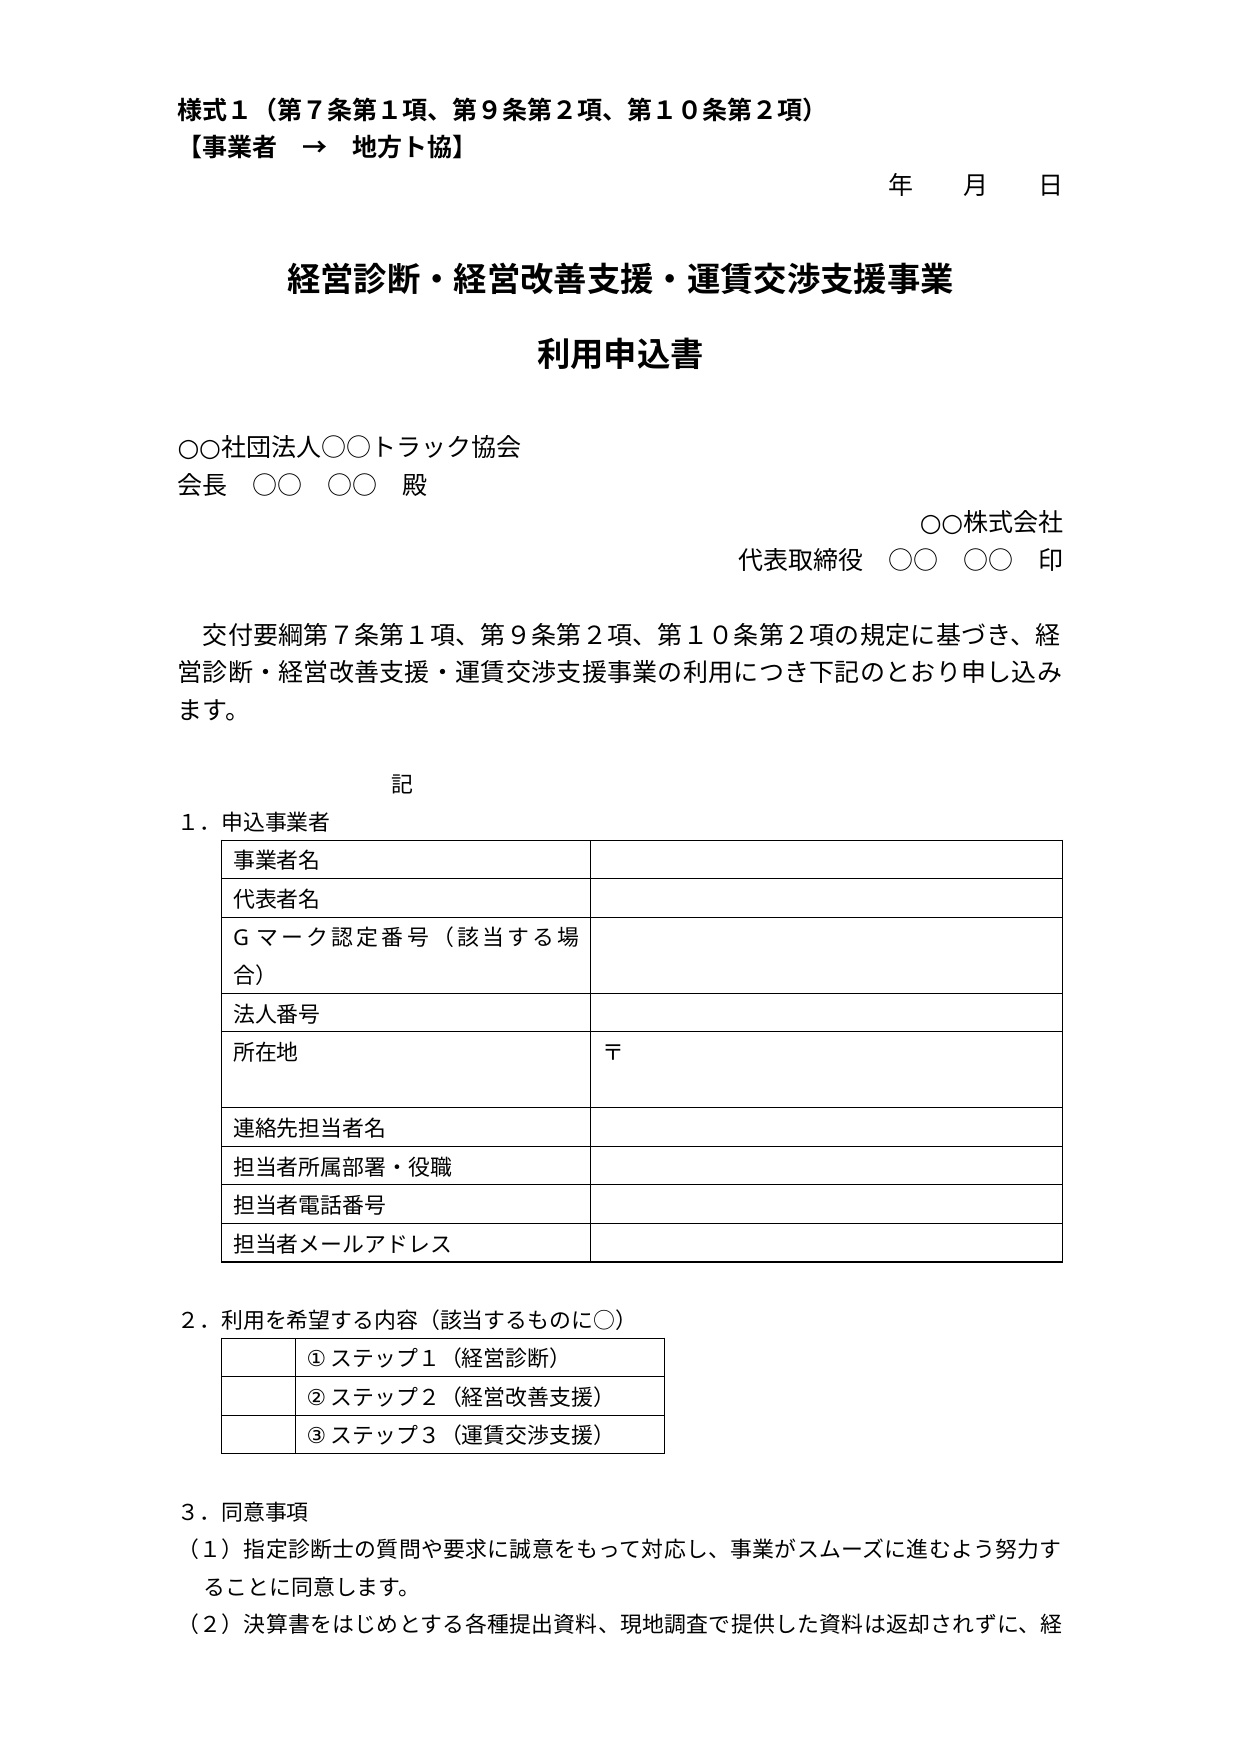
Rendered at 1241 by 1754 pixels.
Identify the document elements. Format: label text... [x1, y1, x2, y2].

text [177, 1604, 1063, 1642]
table_header 事業者名 [222, 841, 590, 878]
text 会長 ○○ ○○ 殿 [177, 464, 1063, 502]
text ○○株式会社 [177, 502, 1063, 539]
text 年 月 日 [177, 164, 1063, 202]
table_cell Gマーク認定番号（該当する場合） [222, 918, 590, 993]
table_cell 法人番号 [222, 994, 590, 1031]
table_cell 担当者メールアドレス [222, 1224, 590, 1261]
table_cell ②ステップ２（経営改善支援） [296, 1377, 664, 1414]
table_cell 〒 [591, 1032, 1062, 1107]
table_cell [591, 994, 1062, 1031]
table_header [591, 841, 1062, 878]
text 経営診断・経営改善支援・運賃交渉支援事業 [177, 239, 1063, 314]
table_cell ③ステップ３（運賃交渉支援） [296, 1416, 664, 1453]
text １．申込事業者 [177, 802, 1063, 839]
text 記 [177, 764, 1063, 802]
table_cell [591, 1108, 1062, 1146]
text ２．利用を希望する内容（該当するものに○） [177, 1300, 1063, 1337]
table_cell 代表者名 [222, 879, 590, 917]
table_cell 担当者所属部署・役職 [222, 1147, 590, 1184]
text ○○社団法人○○トラック協会 [177, 427, 1063, 464]
table_cell [591, 1147, 1062, 1184]
text 利用申込書 [177, 314, 1063, 389]
text 【事業者 → 地方ト協】 [177, 127, 1063, 164]
table_cell [591, 879, 1062, 917]
table_cell [591, 1224, 1062, 1261]
table_cell 所在地 [222, 1032, 590, 1107]
table_header ①ステップ１（経営診断） [296, 1339, 664, 1376]
text （１）指定診断士の質問や要求に誠意をもって対応し、事業がスムーズに進むよう努力することに同意します。 [177, 1529, 1063, 1604]
table_cell [222, 1377, 295, 1414]
table_cell [591, 1185, 1062, 1223]
table_cell [591, 918, 1062, 993]
text 交付要綱第７条第１項、第９条第２項、第１０条第２項の規定に基づき、経営診断・経営改善支援・運賃交渉支援事業の利用につき下記のとおり申し込みます。 [177, 614, 1063, 727]
table_cell [222, 1416, 295, 1453]
table_cell 担当者電話番号 [222, 1185, 590, 1223]
text 様式１（第７条第１項、第９条第２項、第１０条第２項） [177, 89, 1063, 127]
text 代表取締役 ○○ ○○ 印 [177, 539, 1063, 577]
text ３．同意事項 [177, 1492, 1063, 1529]
table_cell 連絡先担当者名 [222, 1108, 590, 1146]
table_header [222, 1339, 295, 1376]
